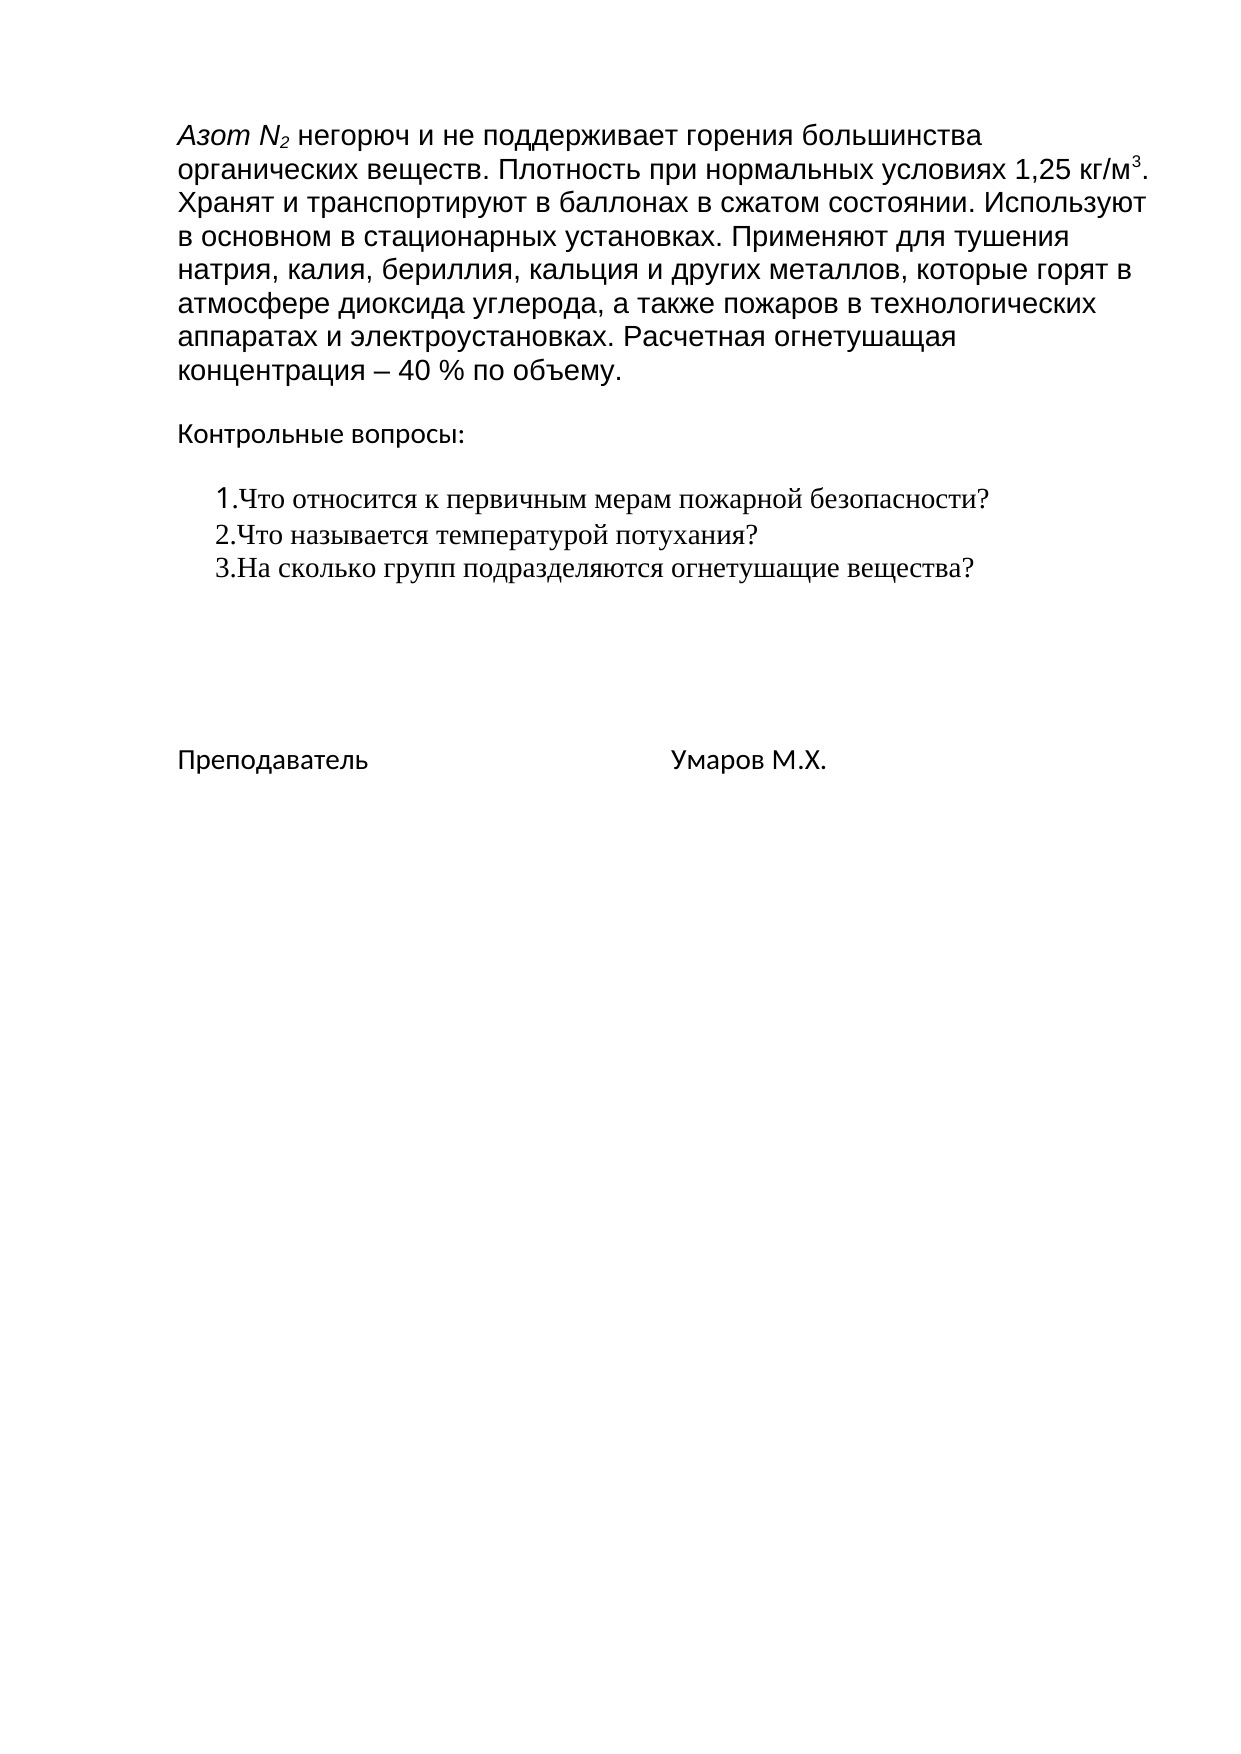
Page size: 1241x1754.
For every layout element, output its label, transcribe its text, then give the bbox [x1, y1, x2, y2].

text Контрольные вопросы: [177, 416, 1152, 451]
text Азот N2 негорюч и не поддерживает горения большинства органических веществ. Плотность при нормальных условиях 1,25 кг/м3. Хранят и транспортируют в баллонах в сжатом состоянии. Используют в основном в стационарных установках. Применяют для тушения натрия, калия, бериллия, кальция и других металлов, которые горят в атмосфере диоксида углерода, а также пожаров в технологических аппаратах и электроустановках. Расчетная огнетушащая концентрация – 40 % по объему. [177, 118, 1152, 386]
text Преподаватель Умаров М.Х. [177, 741, 1152, 777]
text 1.Что относится к первичным мерам пожарной безопасности? [215, 477, 1152, 517]
text 2.Что называется температурой потухания? [215, 517, 1152, 551]
text 3.На сколько групп подразделяются огнетушащие вещества? [215, 551, 1152, 584]
